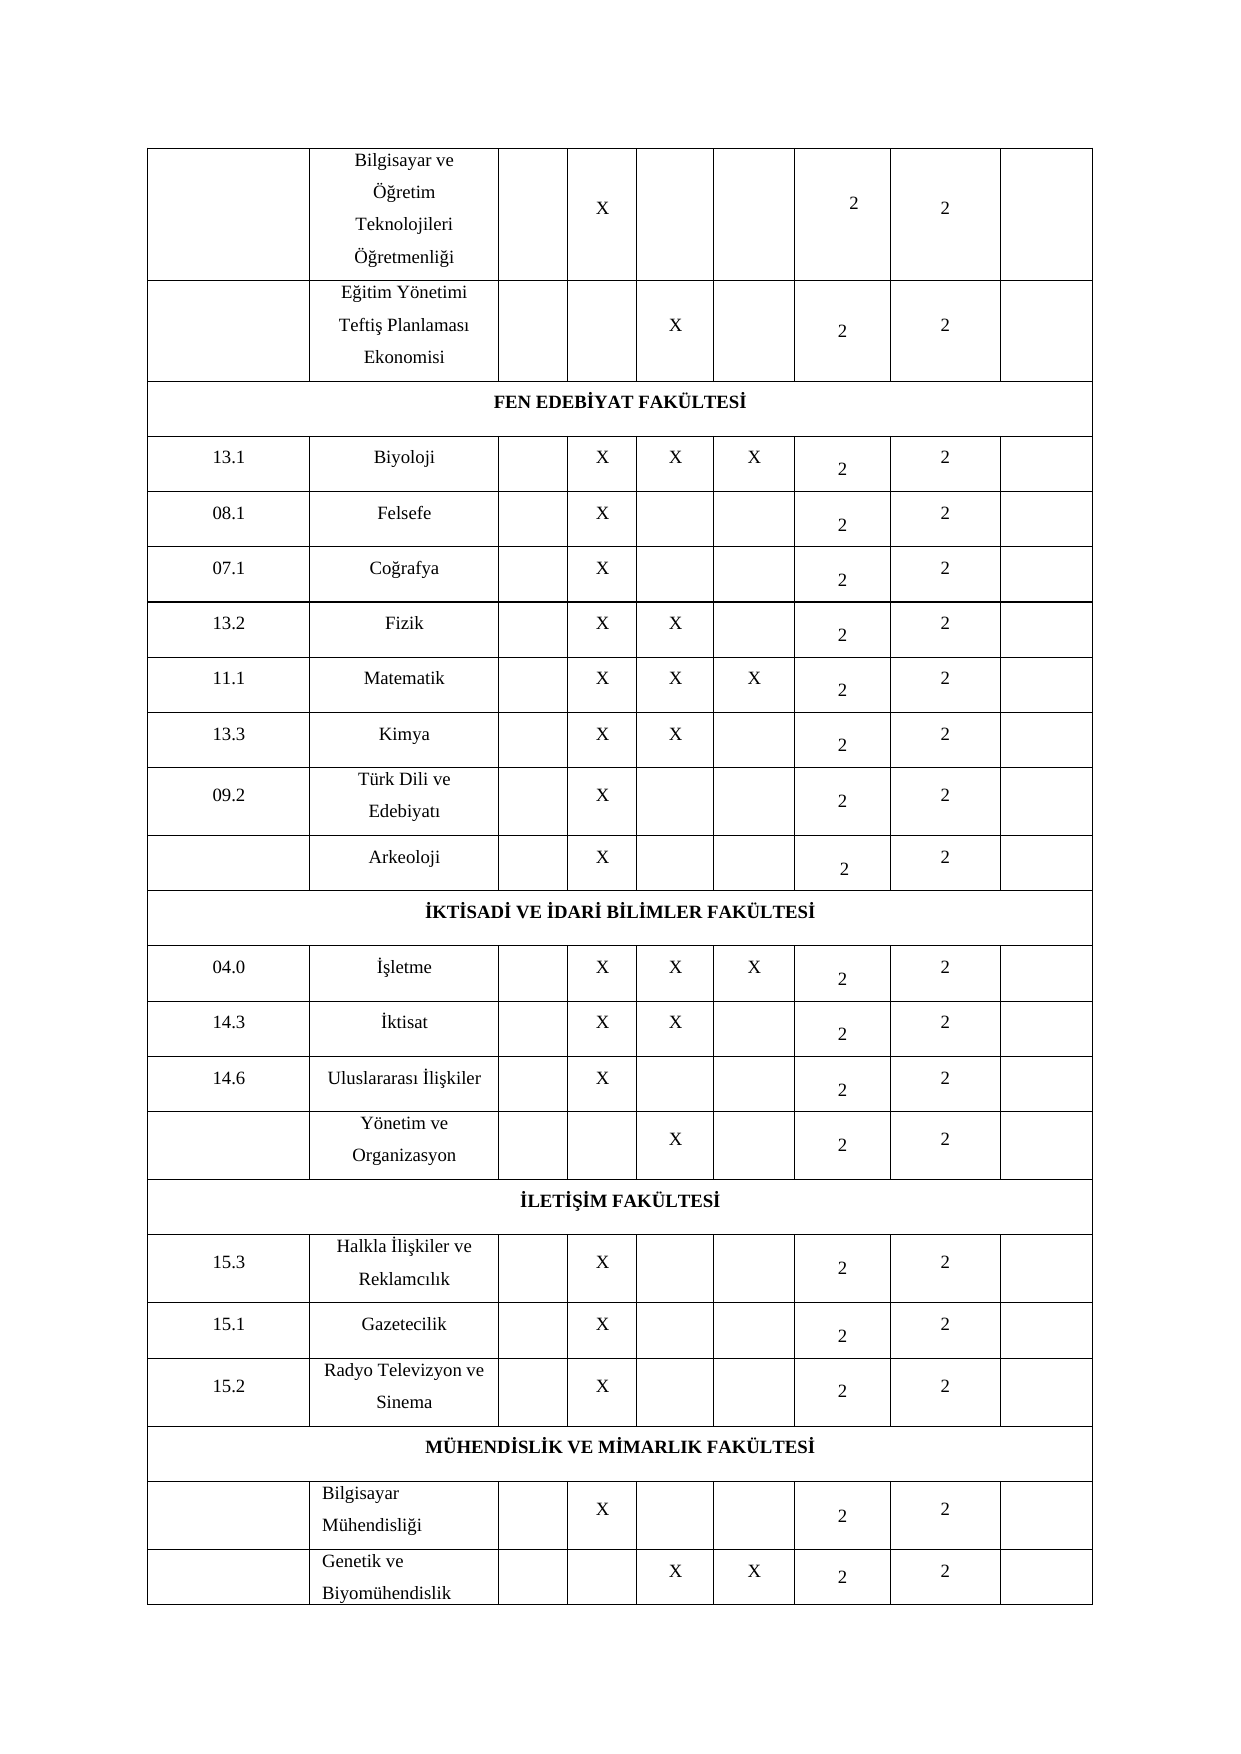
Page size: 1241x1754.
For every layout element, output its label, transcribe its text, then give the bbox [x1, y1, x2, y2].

table_cell X [714, 437, 794, 491]
table_cell 2 [891, 1057, 1000, 1111]
table_cell Gazetecilik [310, 1303, 498, 1357]
table_cell X [568, 1359, 636, 1426]
table_cell 2 [795, 1482, 890, 1549]
table_cell 2 [795, 492, 890, 546]
table_cell 13.3 [148, 713, 309, 767]
table_cell 2 [795, 1002, 890, 1056]
table_cell [1001, 768, 1092, 835]
table_cell MÜHENDİSLİK VE MİMARLIK FAKÜLTESİ [148, 1427, 1092, 1481]
table_cell [568, 281, 636, 381]
table_cell [499, 1482, 567, 1549]
table_cell [714, 1002, 794, 1056]
table_cell 2 [795, 1057, 890, 1111]
table_cell [714, 713, 794, 767]
table_cell [637, 836, 713, 890]
table_cell [1001, 1112, 1092, 1179]
table_cell X [568, 437, 636, 491]
table_cell [499, 658, 567, 712]
table_cell [637, 1303, 713, 1357]
table_cell 2 [891, 658, 1000, 712]
table_cell X [637, 603, 713, 657]
table_cell 11.1 [148, 658, 309, 712]
table_cell [1001, 492, 1092, 546]
table_cell 2 [891, 437, 1000, 491]
table_cell Halkla İlişkiler ve Reklamcılık [310, 1235, 498, 1302]
table_cell 2 [795, 1112, 890, 1179]
table_cell İktisat [310, 1002, 498, 1056]
table_cell [568, 1550, 636, 1604]
table_cell X [568, 1235, 636, 1302]
table_cell [714, 149, 794, 280]
table_cell 2 [795, 1550, 890, 1604]
table_cell 14.6 [148, 1057, 309, 1111]
table_cell X [637, 281, 713, 381]
table_cell Bilgisayar Mühendisliği [310, 1482, 498, 1549]
table_cell [637, 547, 713, 601]
table_cell X [568, 1303, 636, 1357]
table_cell İKTİSADİ VE İDARİ BİLİMLER FAKÜLTESİ [148, 891, 1092, 945]
table_cell [1001, 149, 1092, 280]
table_cell [1001, 547, 1092, 601]
table_cell X [637, 1002, 713, 1056]
table_cell 2 [795, 658, 890, 712]
table_cell [637, 1235, 713, 1302]
table_cell [499, 1550, 567, 1604]
table_cell [714, 1359, 794, 1426]
table_cell [499, 547, 567, 601]
table_cell X [568, 547, 636, 601]
table_cell [637, 1359, 713, 1426]
table_cell [499, 149, 567, 280]
table_cell X [637, 1112, 713, 1179]
table_cell 2 [891, 836, 1000, 890]
table_cell 13.1 [148, 437, 309, 491]
table_cell [637, 149, 713, 280]
table_cell 2 [891, 1112, 1000, 1179]
table_cell [148, 1112, 309, 1179]
table_cell X [637, 437, 713, 491]
table_cell X [568, 946, 636, 1001]
table_cell [499, 836, 567, 890]
table_cell 2 [891, 1359, 1000, 1426]
table_cell [499, 946, 567, 1001]
table_cell [714, 1235, 794, 1302]
table_cell [499, 768, 567, 835]
table_cell [637, 1482, 713, 1549]
table_cell [637, 768, 713, 835]
table_cell X [568, 1002, 636, 1056]
table_cell [714, 1482, 794, 1549]
table_cell 2 [795, 437, 890, 491]
table_cell [714, 768, 794, 835]
table_cell Felsefe [310, 492, 498, 546]
table_cell 2 [795, 713, 890, 767]
table_cell [148, 149, 309, 280]
table_cell [637, 492, 713, 546]
table_cell [1001, 281, 1092, 381]
table_cell [714, 547, 794, 601]
table_cell Eğitim Yönetimi Teftiş Planlaması Ekonomisi [310, 281, 498, 381]
table_cell X [714, 658, 794, 712]
table_cell [499, 1303, 567, 1357]
table_cell [1001, 1235, 1092, 1302]
table_cell Türk Dili ve Edebiyatı [310, 768, 498, 835]
table_cell 2 [891, 603, 1000, 657]
table_cell 14.3 [148, 1002, 309, 1056]
table_cell [499, 603, 567, 657]
table_cell [148, 836, 309, 890]
table_cell FEN EDEBİYAT FAKÜLTESİ [148, 382, 1092, 436]
table_cell 2 [795, 603, 890, 657]
table_cell İLETİŞİM FAKÜLTESİ [148, 1180, 1092, 1234]
table_cell X [637, 946, 713, 1001]
table_cell [714, 836, 794, 890]
table_cell [637, 1057, 713, 1111]
table_cell 13.2 [148, 603, 309, 657]
table_cell [714, 1112, 794, 1179]
table_cell [1001, 1303, 1092, 1357]
table_cell Kimya [310, 713, 498, 767]
table_cell [499, 713, 567, 767]
table_cell X [568, 713, 636, 767]
table_cell 2 [795, 768, 890, 835]
table_cell X [568, 658, 636, 712]
table_cell Arkeoloji [310, 836, 498, 890]
table_cell Fizik [310, 603, 498, 657]
table_cell 2 [795, 281, 890, 381]
table_cell 2 [795, 1359, 890, 1426]
table_cell 2 [795, 1235, 890, 1302]
table_cell 2 [891, 1482, 1000, 1549]
table_cell [1001, 658, 1092, 712]
table_cell 2 [891, 281, 1000, 381]
table_cell [1001, 437, 1092, 491]
table_cell 09.2 [148, 768, 309, 835]
table_cell [499, 281, 567, 381]
table_cell [1001, 1002, 1092, 1056]
table_cell 15.3 [148, 1235, 309, 1302]
table_cell X [637, 658, 713, 712]
table_cell [1001, 713, 1092, 767]
table_cell Radyo Televizyon ve Sinema [310, 1359, 498, 1426]
table_cell Coğrafya [310, 547, 498, 601]
table_cell [499, 437, 567, 491]
table_cell [714, 492, 794, 546]
table_cell 2 [891, 946, 1000, 1001]
table_cell 07.1 [148, 547, 309, 601]
table_cell 08.1 [148, 492, 309, 546]
table_cell X [714, 946, 794, 1001]
table_cell [1001, 603, 1092, 657]
table_cell 2 [891, 1235, 1000, 1302]
table_cell [148, 1482, 309, 1549]
table_cell Bilgisayar ve Öğretim Teknolojileri Öğretmenliği [310, 149, 498, 280]
table_cell 2 [891, 1303, 1000, 1357]
table_cell X [637, 1550, 713, 1604]
table_cell [148, 281, 309, 381]
table_cell 2 [891, 713, 1000, 767]
table_cell 15.2 [148, 1359, 309, 1426]
table_cell X [568, 492, 636, 546]
table_cell 2 [795, 1303, 890, 1357]
table_cell 2 [891, 1002, 1000, 1056]
table_cell [499, 492, 567, 546]
table_cell [1001, 1057, 1092, 1111]
table_cell Genetik ve Biyomühendislik [310, 1550, 498, 1604]
table_cell [499, 1235, 567, 1302]
table_cell [1001, 1550, 1092, 1604]
table_cell 2 [795, 946, 890, 1001]
table_cell X [568, 149, 636, 280]
table_cell [499, 1002, 567, 1056]
table_cell 2 [891, 768, 1000, 835]
table_cell [499, 1057, 567, 1111]
table_cell 2 [891, 149, 1000, 280]
table_cell [714, 603, 794, 657]
table_cell [1001, 1482, 1092, 1549]
table_cell 2 [891, 492, 1000, 546]
table_cell 2 [891, 1550, 1000, 1604]
table_cell [1001, 1359, 1092, 1426]
table_cell X [568, 1057, 636, 1111]
table_cell [148, 1550, 309, 1604]
table_cell Biyoloji [310, 437, 498, 491]
table_cell 2 [795, 149, 890, 280]
table_cell [714, 1303, 794, 1357]
table_cell Matematik [310, 658, 498, 712]
table_cell İşletme [310, 946, 498, 1001]
table_cell 2 [795, 836, 890, 890]
table_cell 2 [891, 547, 1000, 601]
table_cell X [568, 768, 636, 835]
table_cell [499, 1359, 567, 1426]
table_cell 15.1 [148, 1303, 309, 1357]
table_cell [714, 1057, 794, 1111]
table_cell [1001, 946, 1092, 1001]
table_cell X [637, 713, 713, 767]
table_cell Uluslararası İlişkiler [310, 1057, 498, 1111]
table_cell X [568, 603, 636, 657]
table_cell [1001, 836, 1092, 890]
table_cell Yönetim ve Organizasyon [310, 1112, 498, 1179]
table_cell 04.0 [148, 946, 309, 1001]
table_cell [714, 281, 794, 381]
table_cell [568, 1112, 636, 1179]
table_cell X [568, 1482, 636, 1549]
table_cell X [714, 1550, 794, 1604]
table_cell 2 [795, 547, 890, 601]
table_cell X [568, 836, 636, 890]
table_cell [499, 1112, 567, 1179]
